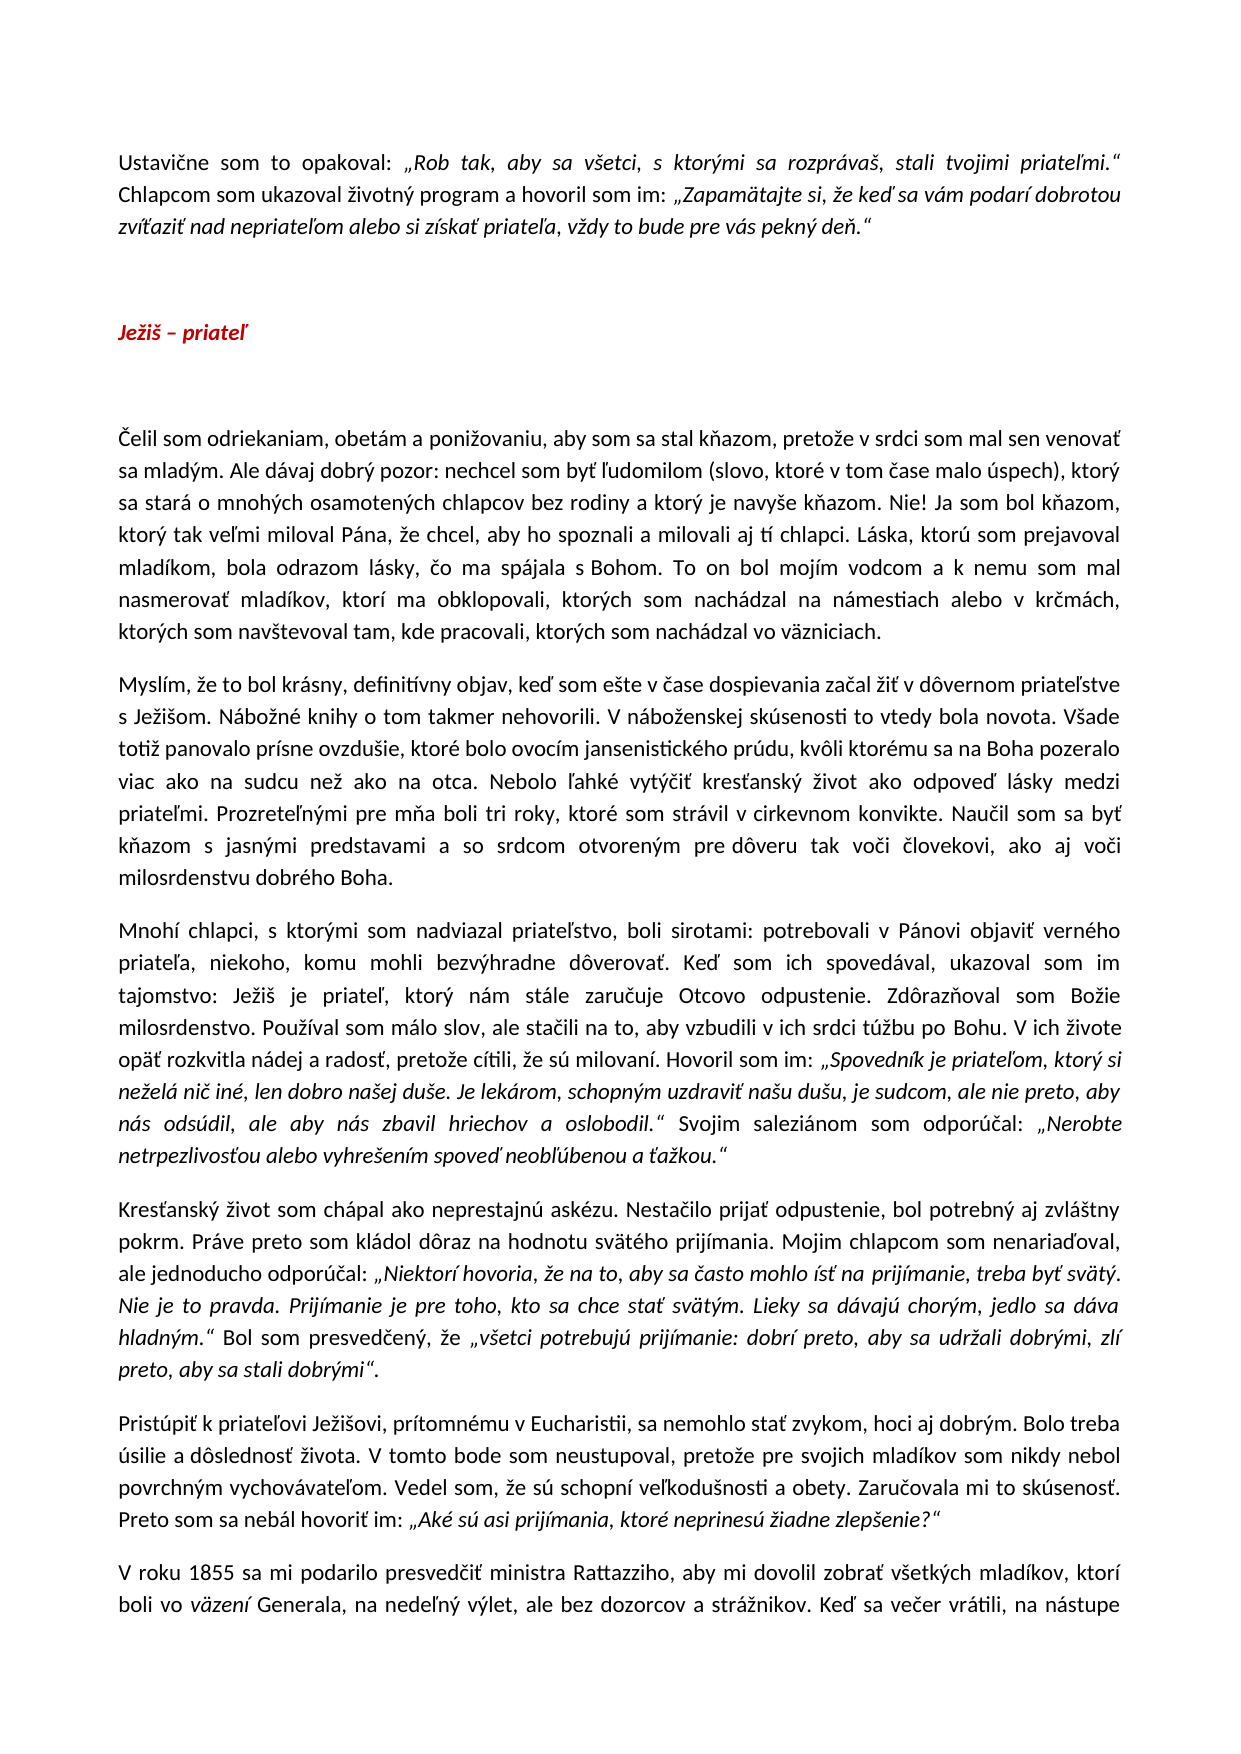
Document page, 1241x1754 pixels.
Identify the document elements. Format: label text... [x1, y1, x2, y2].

text Ježiš – priateľ [118, 318, 1122, 346]
text Myslím, že to bol krásny, definitívny objav, keď som ešte v čase dospievania začal žiť v dôvernom priateľstve s Ježišom. Nábožné knihy o tom takmer nehovorili. V náboženskej skúsenosti to vtedy bola novota. Všade totiž panovalo prísne ovzdušie, ktoré bolo ovocím jansenistického prúdu, kvôli ktorému sa na Boha pozeralo viac ako na sudcu než ako na otca. Nebolo ľahké vytýčiť kresťanský život ako odpoveď lásky medzi priateľmi. Prozreteľnými pre mňa boli tri roky, ktoré som strávil v cirkevnom konvikte. Naučil som sa byť kňazom s jasnými predstavami a so srdcom otvoreným pre dôveru tak voči človekovi, ako aj voči milosrdenstvu dobrého Boha. [118, 670, 1122, 891]
text Pristúpiť k priateľovi Ježišovi, prítomnému v Eucharistii, sa nemohlo stať zvykom, hoci aj dobrým. Bolo treba úsilie a dôslednosť života. V tomto bode som neustupoval, pretože pre svojich mladíkov som nikdy nebol povrchným vychovávateľom. Vedel som, že sú schopní veľkodušnosti a obety. Zaručovala mi to skúsenosť. Preto som sa nebál hovoriť im: „Aké sú asi prijímania, ktoré neprinesú žiadne zlepšenie?“ [118, 1409, 1122, 1533]
text Kresťanský život som chápal ako neprestajnú askézu. Nestačilo prijať odpustenie, bol potrebný aj zvláštny pokrm. Práve preto som kládol dôraz na hodnotu svätého prijímania. Mojim chlapcom som nenariaďoval, ale jednoducho odporúčal: „Niektorí hovoria, že na to, aby sa často mohlo ísť na prijímanie, treba byť svätý. Nie je to pravda. Prijímanie je pre toho, kto sa chce stať svätým. Lieky sa dávajú chorým, jedlo sa dáva hladným.“ Bol som presvedčený, že „všetci potrebujú prijímanie: dobrí preto, aby sa udržali dobrými, zlí preto, aby sa stali dobrými“. [118, 1195, 1122, 1384]
text Mnohí chlapci, s ktorými som nadviazal priateľstvo, boli sirotami: potrebovali v Pánovi objaviť verného priateľa, niekoho, komu mohli bezvýhradne dôverovať. Keď som ich spovedával, ukazoval som im tajomstvo: Ježiš je priateľ, ktorý nám stále zaručuje Otcovo odpustenie. Zdôrazňoval som Božie milosrdenstvo. Používal som málo slov, ale stačili na to, aby vzbudili v ich srdci túžbu po Bohu. V ich živote opäť rozkvitla nádej a radosť, pretože cítili, že sú milovaní. Hovoril som im: „Spovedník je priateľom, ktorý si neželá nič iné, len dobro našej duše. Je lekárom, schopným uzdraviť našu dušu, je sudcom, ale nie preto, aby nás odsúdil, ale aby nás zbavil hriechov a oslobodil.“ Svojim saleziánom som odporúčal: „Nerobte netrpezlivosťou alebo vyhrešením spoveď neobľúbenou a ťažkou.“ [118, 916, 1122, 1170]
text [118, 1558, 1122, 1618]
text Čelil som odriekaniam, obetám a ponižovaniu, aby som sa stal kňazom, pretože v srdci som mal sen venovať sa mladým. Ale dávaj dobrý pozor: nechcel som byť ľudomilom (slovo, ktoré v tom čase malo úspech), ktorý sa stará o mnohých osamotených chlapcov bez rodiny a ktorý je navyše kňazom. Nie! Ja som bol kňazom, ktorý tak veľmi miloval Pána, že chcel, aby ho spoznali a milovali aj tí chlapci. Láska, ktorú som prejavoval mladíkom, bola odrazom lásky, čo ma spájala s Bohom. To on bol mojím vodcom a k nemu som mal nasmerovať mladíkov, ktorí ma obklopovali, ktorých som nachádzal na námestiach alebo v krčmách, ktorých som navštevoval tam, kde pracovali, ktorých som nachádzal vo väzniciach. [118, 424, 1122, 645]
text Ustavične som to opakoval: „Rob tak, aby sa všetci, s ktorými sa rozprávaš, stali tvojimi priateľmi.“ Chlapcom som ukazoval životný program a hovoril som im: „Zapamätajte si, že keď sa vám podarí dobrotou zvíťaziť nad nepriateľom alebo si získať priateľa, vždy to bude pre vás pekný deň.“ [118, 148, 1122, 240]
